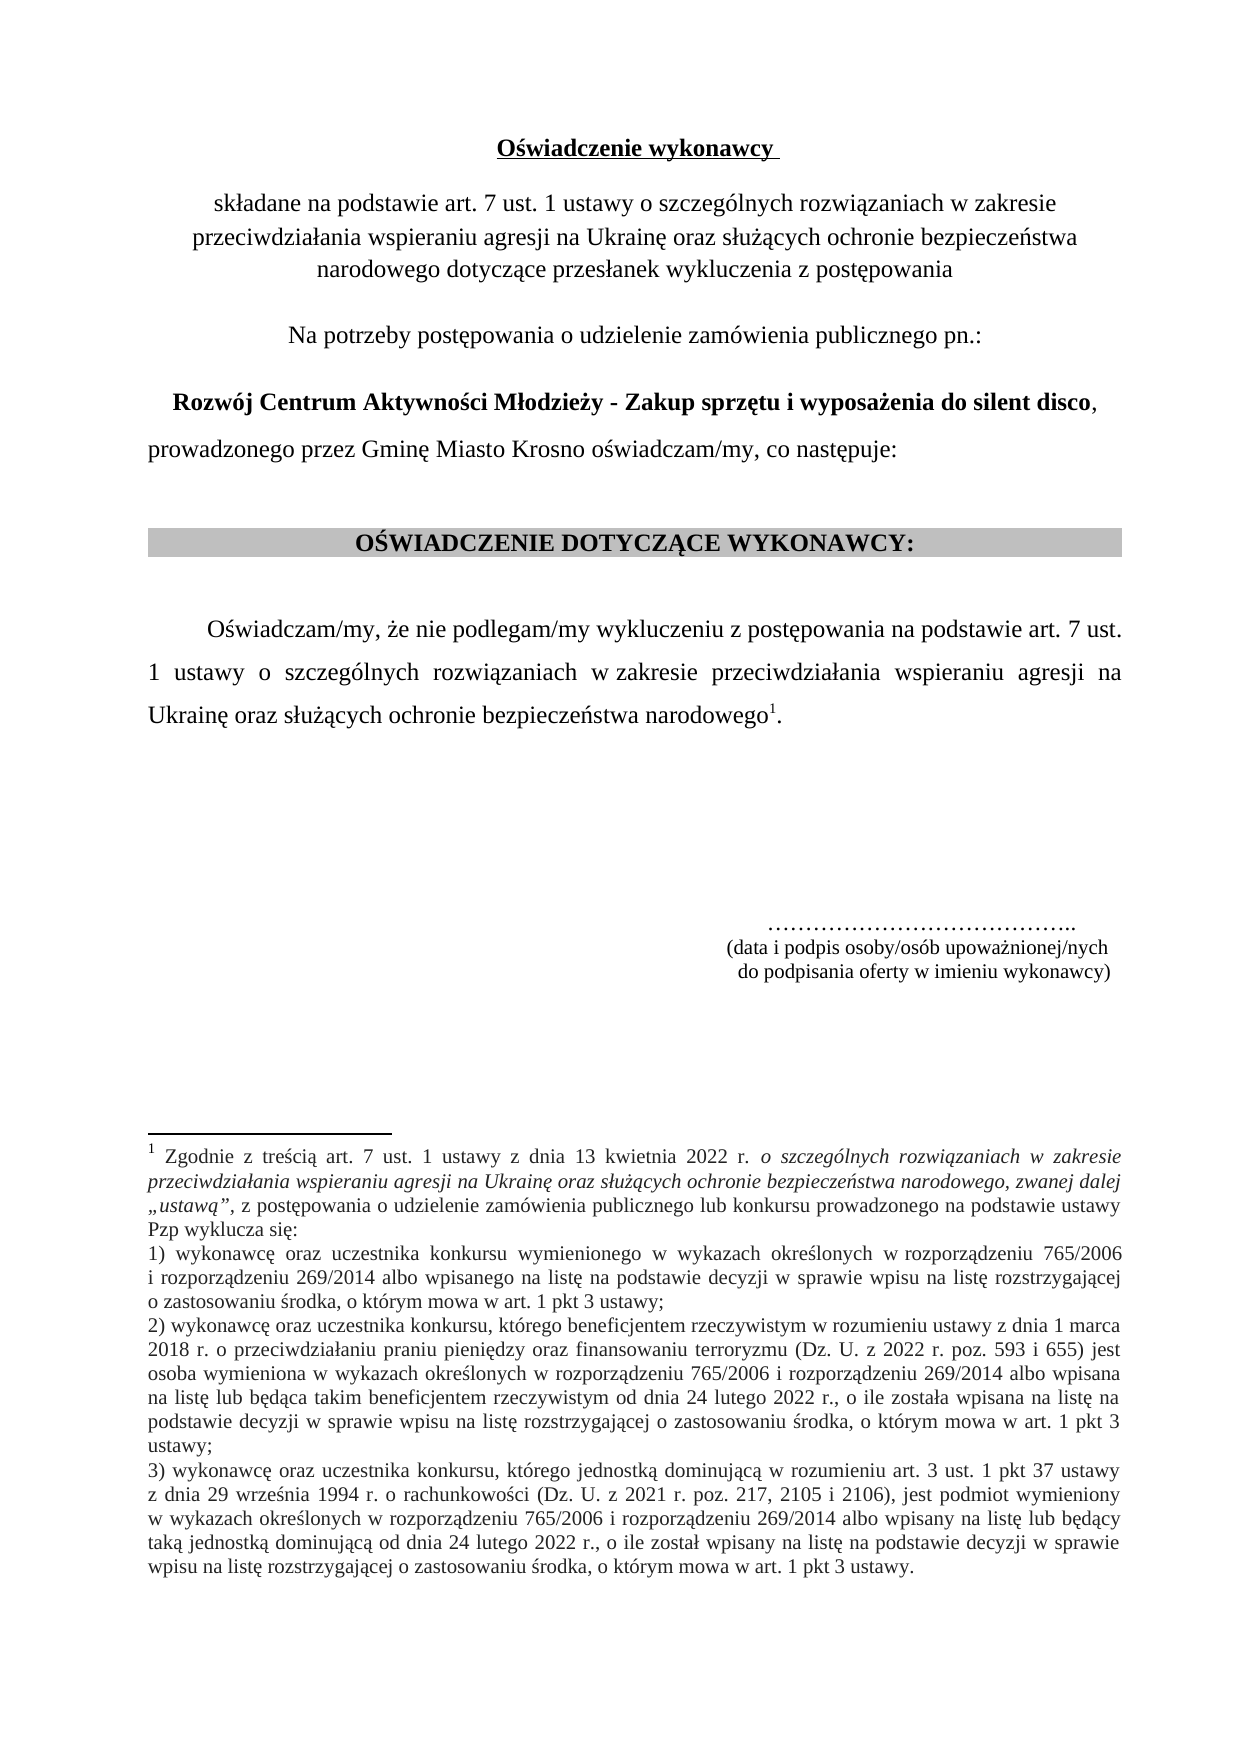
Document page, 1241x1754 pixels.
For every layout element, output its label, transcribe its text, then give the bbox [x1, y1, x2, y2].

text OŚWIADCZENIE DOTYCZĄCE WYKONAWCY: [148, 528, 1122, 557]
text Na potrzeby postępowania o udzielenie zamówienia publicznego pn.: [148, 321, 1122, 349]
text Rozwój Centrum Aktywności Młodzieży - Zakup sprzętu i wyposażenia do silent disco, [148, 387, 1122, 415]
text (data i podpis osoby/osób upoważnionej/nych [443, 935, 1122, 959]
text ………………………………….. [561, 909, 1122, 935]
text do podpisania oferty w imieniu wykonawcy) [443, 959, 1122, 983]
text Oświadczam/my, że nie podlegam/my wykluczeniu z postępowania na podstawie art. 7 ust. 1 ustawy o szczególnych rozwiązaniach w zakresie przeciwdziałania wspieraniu agresji na Ukrainę oraz służących ochronie bezpieczeństwa narodowego. [148, 614, 1122, 729]
text Oświadczenie wykonawcy [148, 133, 1122, 162]
text składane na podstawie art. 7 ust. 1 ustawy o szczególnych rozwiązaniach w zakresie przeciwdziałania wspieraniu agresji na Ukrainę oraz służących ochronie bezpieczeństwa narodowego dotyczące przesłanek wykluczenia z postępowania [148, 188, 1122, 283]
text prowadzonego przez Gminę Miasto Krosno oświadczam/my, co następuje: [148, 434, 1122, 462]
